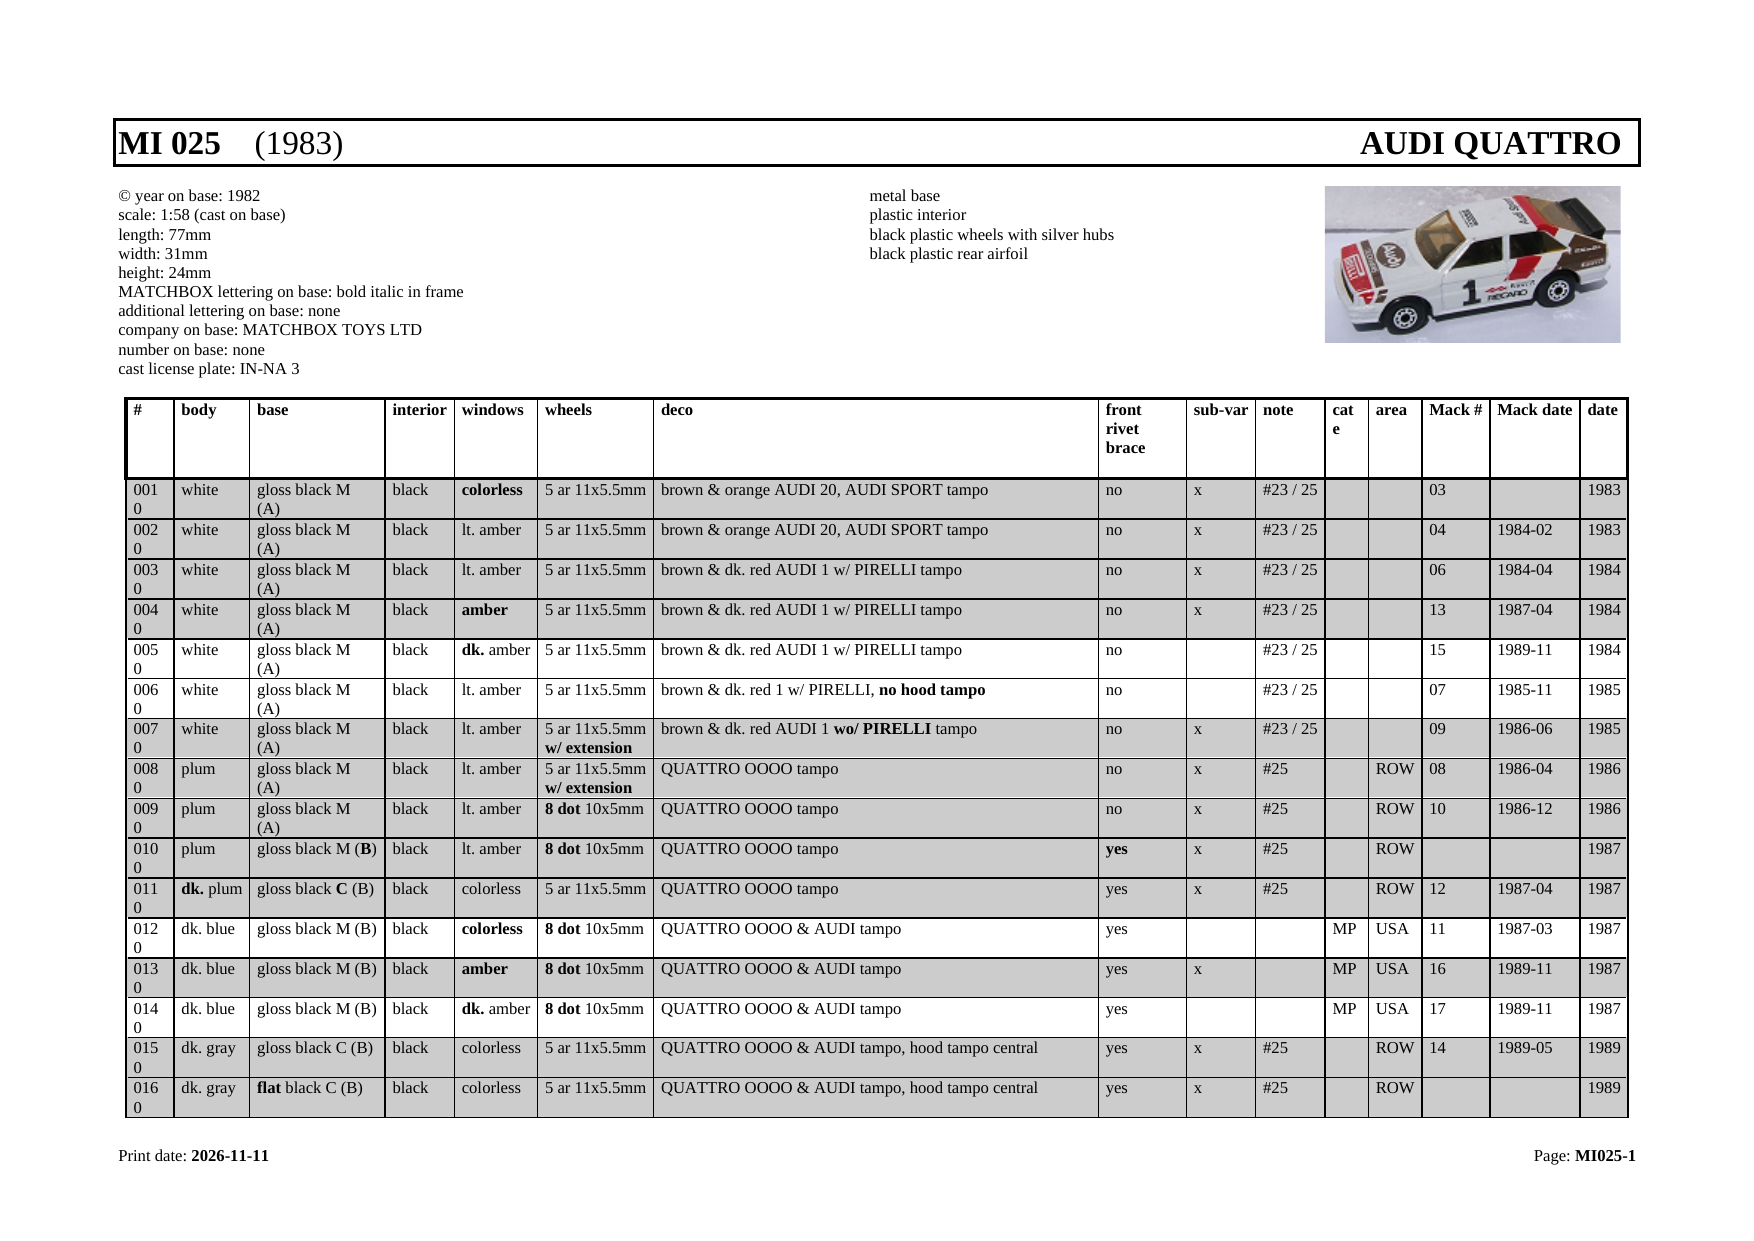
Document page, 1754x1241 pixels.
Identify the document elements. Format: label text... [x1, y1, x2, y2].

table_cell no [1099, 759, 1186, 797]
table_cell [1326, 480, 1368, 518]
table_cell x [1187, 520, 1255, 558]
table_cell [1187, 998, 1255, 1037]
table_cell x [1187, 480, 1255, 518]
table_cell lt. amber [455, 560, 537, 598]
table_cell 1986-06 [1491, 719, 1579, 757]
table_cell ROW [1369, 1078, 1421, 1117]
table_cell 0060 [127, 678, 173, 718]
table_header metal base plastic interior black plastic wheels with silver hubs black plastic rear airfoil [869, 186, 1245, 378]
table_cell 1984 [1581, 558, 1627, 598]
table_cell gloss black M (B) [250, 959, 384, 997]
table_cell #23 / 25 [1256, 600, 1324, 638]
table_cell 0040 [127, 598, 173, 638]
table_cell brown & orange AUDI 20, AUDI SPORT tampo [654, 520, 1098, 558]
table_cell no [1099, 600, 1186, 638]
table_cell 09 [1423, 719, 1489, 757]
table_cell MP [1326, 959, 1368, 997]
table_cell brown & dk. red AUDI 1 w/ PIRELLI tampo [654, 600, 1098, 638]
table_cell 04 [1423, 520, 1489, 558]
table_cell plum [175, 759, 249, 797]
table_cell 08 [1423, 759, 1489, 797]
table_header area [1369, 400, 1421, 477]
table_cell 5 ar 11x5.5mm w/ extension [538, 719, 653, 757]
table_cell 5 ar 11x5.5mm [538, 480, 653, 518]
table_cell 0080 [127, 758, 173, 797]
table_cell [1326, 600, 1368, 638]
table_cell white [175, 560, 249, 598]
table_cell yes [1099, 919, 1186, 957]
table_cell 5 ar 11x5.5mm [538, 1078, 653, 1117]
table_cell white [175, 640, 249, 678]
table_cell USA [1369, 998, 1421, 1037]
table_header windows [455, 400, 537, 477]
table_cell 1984 [1581, 598, 1627, 638]
table_cell 5 ar 11x5.5mm [538, 520, 653, 558]
table_cell 5 ar 11x5.5mm [538, 879, 653, 917]
table_cell black [386, 879, 454, 917]
table_cell [1369, 679, 1421, 718]
table_cell #25 [1256, 839, 1324, 877]
table_cell 0100 [127, 837, 173, 877]
table_header Mack # [1423, 400, 1489, 477]
text MI 025 (1983) AUDI QUATTRO [116, 121, 1638, 164]
table_header wheels [538, 400, 653, 477]
table_cell brown & dk. red AUDI 1 w/ PIRELLI tampo [654, 640, 1098, 678]
table_cell gloss black M (A) [250, 560, 384, 598]
table_cell 0030 [127, 558, 173, 598]
table_cell 1987 [1581, 997, 1627, 1037]
table_cell QUATTRO OOOO & AUDI tampo [654, 919, 1098, 957]
table_cell [1256, 959, 1324, 997]
table_cell gloss black M (A) [250, 640, 384, 678]
table_cell lt. amber [455, 679, 537, 718]
table_cell yes [1099, 839, 1186, 877]
table_cell x [1187, 879, 1255, 917]
table_cell black [386, 480, 454, 518]
table_cell #23 / 25 [1256, 719, 1324, 757]
table_cell brown & dk. red AUDI 1 w/ PIRELLI tampo [654, 560, 1098, 598]
table_cell [1256, 998, 1324, 1037]
table_cell plum [175, 839, 249, 877]
table_cell QUATTRO OOOO & AUDI tampo, hood tampo central [654, 1038, 1098, 1077]
table_cell black [386, 919, 454, 957]
table_cell black [386, 759, 454, 797]
table_cell 1987 [1581, 877, 1627, 917]
table_cell gloss black M (A) [250, 679, 384, 718]
table_cell [1326, 759, 1368, 797]
table_cell brown & dk. red 1 w/ PIRELLI, no hood tampo [654, 679, 1098, 718]
table_cell gloss black M (A) [250, 480, 384, 518]
table_cell gloss black C (B) [250, 879, 384, 917]
table_header cate [1326, 400, 1368, 477]
table_cell 0130 [127, 957, 173, 997]
table_cell 1985 [1581, 678, 1627, 718]
table_cell black [386, 799, 454, 837]
table_cell flat black C (B) [250, 1078, 384, 1117]
table_cell #25 [1256, 1038, 1324, 1077]
table_cell brown & orange AUDI 20, AUDI SPORT tampo [654, 480, 1098, 518]
table_cell 1986 [1581, 798, 1627, 837]
table_cell x [1187, 759, 1255, 797]
table_header body [175, 400, 249, 477]
table_cell 1983 [1581, 480, 1627, 518]
table_cell #23 / 25 [1256, 640, 1324, 678]
table_cell black [386, 1038, 454, 1077]
table_cell 1986-04 [1491, 759, 1579, 797]
table_cell yes [1099, 879, 1186, 917]
table_cell 5 ar 11x5.5mm [538, 1038, 653, 1077]
table_cell [1491, 839, 1579, 877]
table_cell plum [175, 799, 249, 837]
table_cell 1984 [1581, 638, 1627, 678]
table_cell [1187, 919, 1255, 957]
table_cell MP [1326, 998, 1368, 1037]
table_cell 8 dot 10x5mm [538, 799, 653, 837]
table_cell 5 ar 11x5.5mm [538, 679, 653, 718]
table_cell USA [1369, 959, 1421, 997]
table_cell x [1187, 839, 1255, 877]
table_cell 11 [1423, 919, 1489, 957]
table_cell no [1099, 560, 1186, 598]
table_cell black [386, 520, 454, 558]
table_cell 1985-11 [1491, 679, 1579, 718]
table_cell yes [1099, 1038, 1186, 1077]
table_cell 1984-04 [1491, 560, 1579, 598]
table_cell ROW [1369, 1038, 1421, 1077]
table_header sub-var [1187, 400, 1255, 477]
table_cell 14 [1423, 1038, 1489, 1077]
table_cell [1326, 560, 1368, 598]
table_cell 5 ar 11x5.5mm [538, 560, 653, 598]
table_cell gloss black M (A) [250, 520, 384, 558]
table_cell 1986 [1581, 758, 1627, 797]
table_cell [1369, 480, 1421, 518]
table_cell dk. blue [175, 959, 249, 997]
table_cell white [175, 679, 249, 718]
table_cell 1989 [1581, 1077, 1627, 1117]
table_header date [1581, 400, 1626, 477]
table_cell 5 ar 11x5.5mm [538, 640, 653, 678]
table_cell x [1187, 600, 1255, 638]
table_cell 1987-04 [1491, 600, 1579, 638]
table_cell gloss black C (B) [250, 1038, 384, 1077]
table_cell #25 [1256, 759, 1324, 797]
table_cell 03 [1423, 480, 1489, 518]
table_cell gloss black M (B) [250, 839, 384, 877]
table_cell black [386, 719, 454, 757]
table_cell 15 [1423, 640, 1489, 678]
table_cell 17 [1423, 998, 1489, 1037]
table_cell white [175, 520, 249, 558]
table_cell dk. plum [175, 879, 249, 917]
table_cell [1326, 799, 1368, 837]
table_cell USA [1369, 919, 1421, 957]
table_cell #23 / 25 [1256, 560, 1324, 598]
table_cell white [175, 480, 249, 518]
table_cell 5 ar 11x5.5mm w/ extension [538, 759, 653, 797]
table_cell black [386, 839, 454, 877]
table_cell [1326, 719, 1368, 757]
table_cell colorless [455, 919, 537, 957]
table_header Mack date [1491, 400, 1579, 477]
table_cell dk. blue [175, 919, 249, 957]
table_cell 1989-05 [1491, 1038, 1579, 1077]
table_cell 1983 [1581, 518, 1627, 558]
table_header front rivet brace [1099, 400, 1186, 477]
table_header note [1256, 400, 1324, 477]
table_cell 0020 [127, 518, 173, 558]
table_cell colorless [455, 1038, 537, 1077]
table_cell lt. amber [455, 520, 537, 558]
table_cell gloss black M (B) [250, 919, 384, 957]
table_cell [1326, 839, 1368, 877]
table_cell #23 / 25 [1256, 520, 1324, 558]
table_cell x [1187, 1038, 1255, 1077]
table_cell [1326, 1038, 1368, 1077]
table_cell [1369, 560, 1421, 598]
table_cell #25 [1256, 799, 1324, 837]
table_cell dk. gray [175, 1078, 249, 1117]
table_cell gloss black M (A) [250, 600, 384, 638]
table_header © year on base: 1982 scale: 1:58 (cast on base) length: 77mm width: 31mm height: 24mm MATCHBOX lettering on base: bold italic in frame additional lettering on base: none company on base: MATCHBOX TOYS LTD number on base: none cast license plate: IN-NA 3 [118, 186, 869, 378]
table_header # [128, 400, 173, 477]
table_cell gloss black M (B) [250, 998, 384, 1037]
table_cell [1423, 839, 1489, 877]
table_cell colorless [455, 480, 537, 518]
table_cell 0050 [127, 638, 173, 678]
table_cell QUATTRO OOOO tampo [654, 799, 1098, 837]
table_cell 0120 [127, 917, 173, 957]
table_cell [1369, 600, 1421, 638]
table_cell black [386, 679, 454, 718]
table_cell [1369, 520, 1421, 558]
table_cell MP [1326, 919, 1368, 957]
table_cell yes [1099, 1078, 1186, 1117]
table_cell 8 dot 10x5mm [538, 959, 653, 997]
table_cell black [386, 600, 454, 638]
table_cell 1987 [1581, 917, 1627, 957]
table_cell lt. amber [455, 839, 537, 877]
table_cell #25 [1256, 879, 1324, 917]
table_cell colorless [455, 879, 537, 917]
table_cell white [175, 600, 249, 638]
table_cell #23 / 25 [1256, 679, 1324, 718]
table_cell 13 [1423, 600, 1489, 638]
table_cell 0090 [127, 798, 173, 837]
table_cell 1989 [1581, 1037, 1627, 1077]
table_header deco [654, 400, 1098, 477]
table_cell 0110 [127, 877, 173, 917]
table_cell no [1099, 640, 1186, 678]
table_cell no [1099, 520, 1186, 558]
table_cell yes [1099, 959, 1186, 997]
table_cell x [1187, 799, 1255, 837]
table_cell dk. blue [175, 998, 249, 1037]
table_cell x [1187, 959, 1255, 997]
table_cell 06 [1423, 560, 1489, 598]
table_cell 1987-04 [1491, 879, 1579, 917]
table_cell [1256, 919, 1324, 957]
table_cell QUATTRO OOOO tampo [654, 879, 1098, 917]
table_cell 07 [1423, 679, 1489, 718]
table_header base [250, 400, 384, 477]
table_cell QUATTRO OOOO & AUDI tampo [654, 959, 1098, 997]
table_cell no [1099, 719, 1186, 757]
table_cell no [1099, 480, 1186, 518]
table_cell black [386, 560, 454, 598]
table_cell gloss black M (A) [250, 719, 384, 757]
table_cell 1984-02 [1491, 520, 1579, 558]
table_cell QUATTRO OOOO & AUDI tampo, hood tampo central [654, 1078, 1098, 1117]
table_cell 1987-03 [1491, 919, 1579, 957]
table_cell [1187, 679, 1255, 718]
table_cell dk. gray [175, 1038, 249, 1077]
table_cell #23 / 25 [1256, 480, 1324, 518]
table_cell 10 [1423, 799, 1489, 837]
table_cell 0010 [127, 480, 173, 518]
table_cell 8 dot 10x5mm [538, 839, 653, 877]
table_cell x [1187, 560, 1255, 598]
table_cell [1491, 480, 1579, 518]
table_cell ROW [1369, 839, 1421, 877]
table_cell [1369, 640, 1421, 678]
table_header [1245, 186, 1621, 378]
table_cell 16 [1423, 959, 1489, 997]
table_cell ROW [1369, 799, 1421, 837]
table_cell gloss black M (A) [250, 759, 384, 797]
table_cell [1326, 640, 1368, 678]
table_cell [1187, 640, 1255, 678]
table_cell 1987 [1581, 957, 1627, 997]
table_cell 5 ar 11x5.5mm [538, 600, 653, 638]
table_cell no [1099, 799, 1186, 837]
table_cell lt. amber [455, 799, 537, 837]
table_cell no [1099, 679, 1186, 718]
table_cell 12 [1423, 879, 1489, 917]
table_cell brown & dk. red AUDI 1 wo/ PIRELLI tampo [654, 719, 1098, 757]
table_cell ROW [1369, 759, 1421, 797]
table_cell #25 [1256, 1078, 1324, 1117]
table_cell white [175, 719, 249, 757]
table_cell [1326, 879, 1368, 917]
table_cell 8 dot 10x5mm [538, 998, 653, 1037]
table_cell 1989-11 [1491, 959, 1579, 997]
table_cell 1986-12 [1491, 799, 1579, 837]
table_cell 1985 [1581, 718, 1627, 757]
table_cell black [386, 959, 454, 997]
table_cell dk. amber [455, 640, 537, 678]
table_cell x [1187, 719, 1255, 757]
table_cell lt. amber [455, 719, 537, 757]
table_cell lt. amber [455, 759, 537, 797]
table_cell gloss black M (A) [250, 799, 384, 837]
table_cell x [1187, 1078, 1255, 1117]
table_cell [1369, 719, 1421, 757]
table_cell 1987 [1581, 837, 1627, 877]
table_cell 0150 [127, 1037, 173, 1077]
table_cell QUATTRO OOOO & AUDI tampo [654, 998, 1098, 1037]
table_cell black [386, 1078, 454, 1117]
table_cell amber [455, 600, 537, 638]
table_cell colorless [455, 1078, 537, 1117]
table_cell 0160 [127, 1077, 173, 1117]
table_cell dk. amber [455, 998, 537, 1037]
table_cell 0070 [127, 718, 173, 757]
table_cell 0140 [127, 997, 173, 1037]
table_header interior [386, 400, 454, 477]
table_cell [1326, 679, 1368, 718]
table_cell 8 dot 10x5mm [538, 919, 653, 957]
table_cell black [386, 640, 454, 678]
table_cell amber [455, 959, 537, 997]
table_cell ROW [1369, 879, 1421, 917]
table_cell yes [1099, 998, 1186, 1037]
table_cell [1423, 1078, 1489, 1117]
table_cell QUATTRO OOOO tampo [654, 839, 1098, 877]
table_cell 1989-11 [1491, 998, 1579, 1037]
table_cell 1989-11 [1491, 640, 1579, 678]
table_cell [1326, 520, 1368, 558]
table_cell QUATTRO OOOO tampo [654, 759, 1098, 797]
table_cell black [386, 998, 454, 1037]
table_cell [1491, 1078, 1579, 1117]
table_cell [1326, 1078, 1368, 1117]
